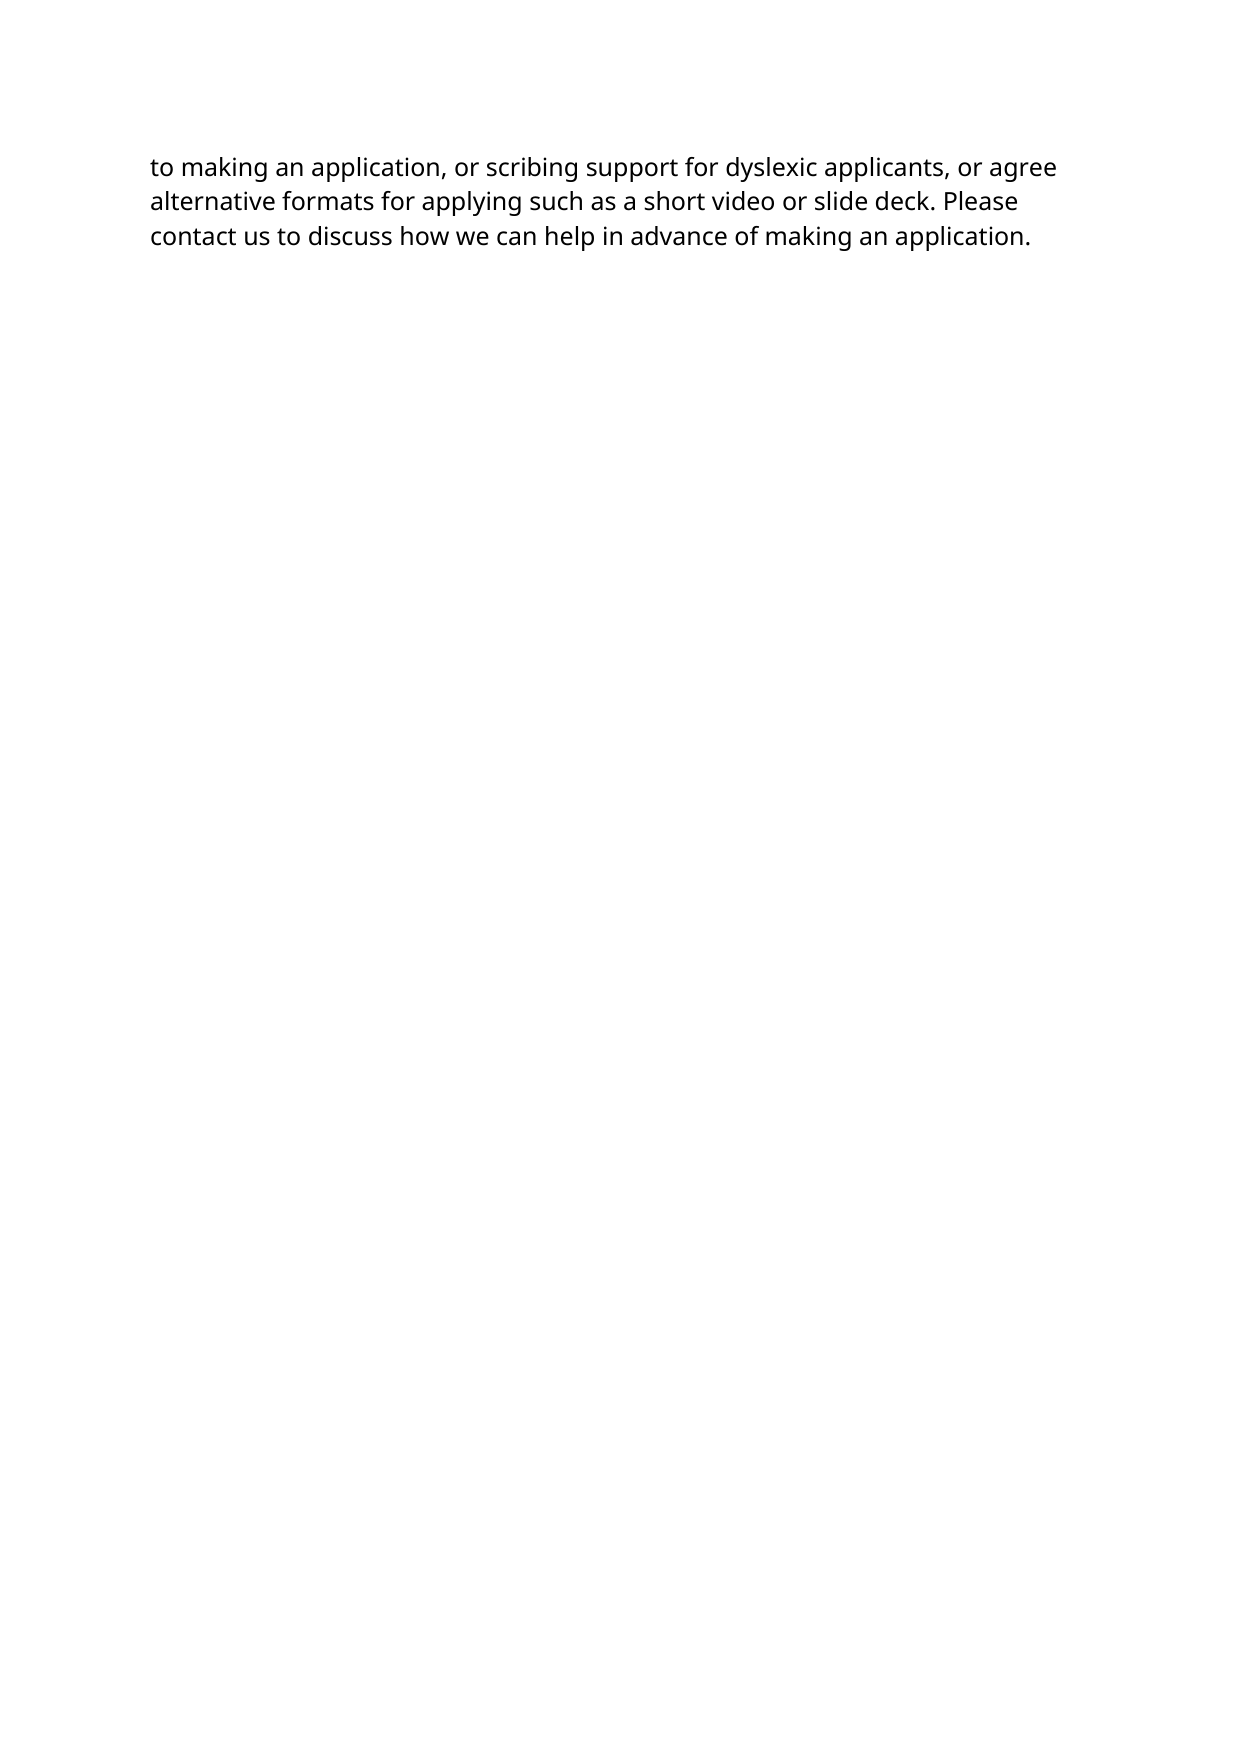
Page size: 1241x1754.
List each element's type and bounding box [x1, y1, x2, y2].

text [150, 150, 1090, 252]
